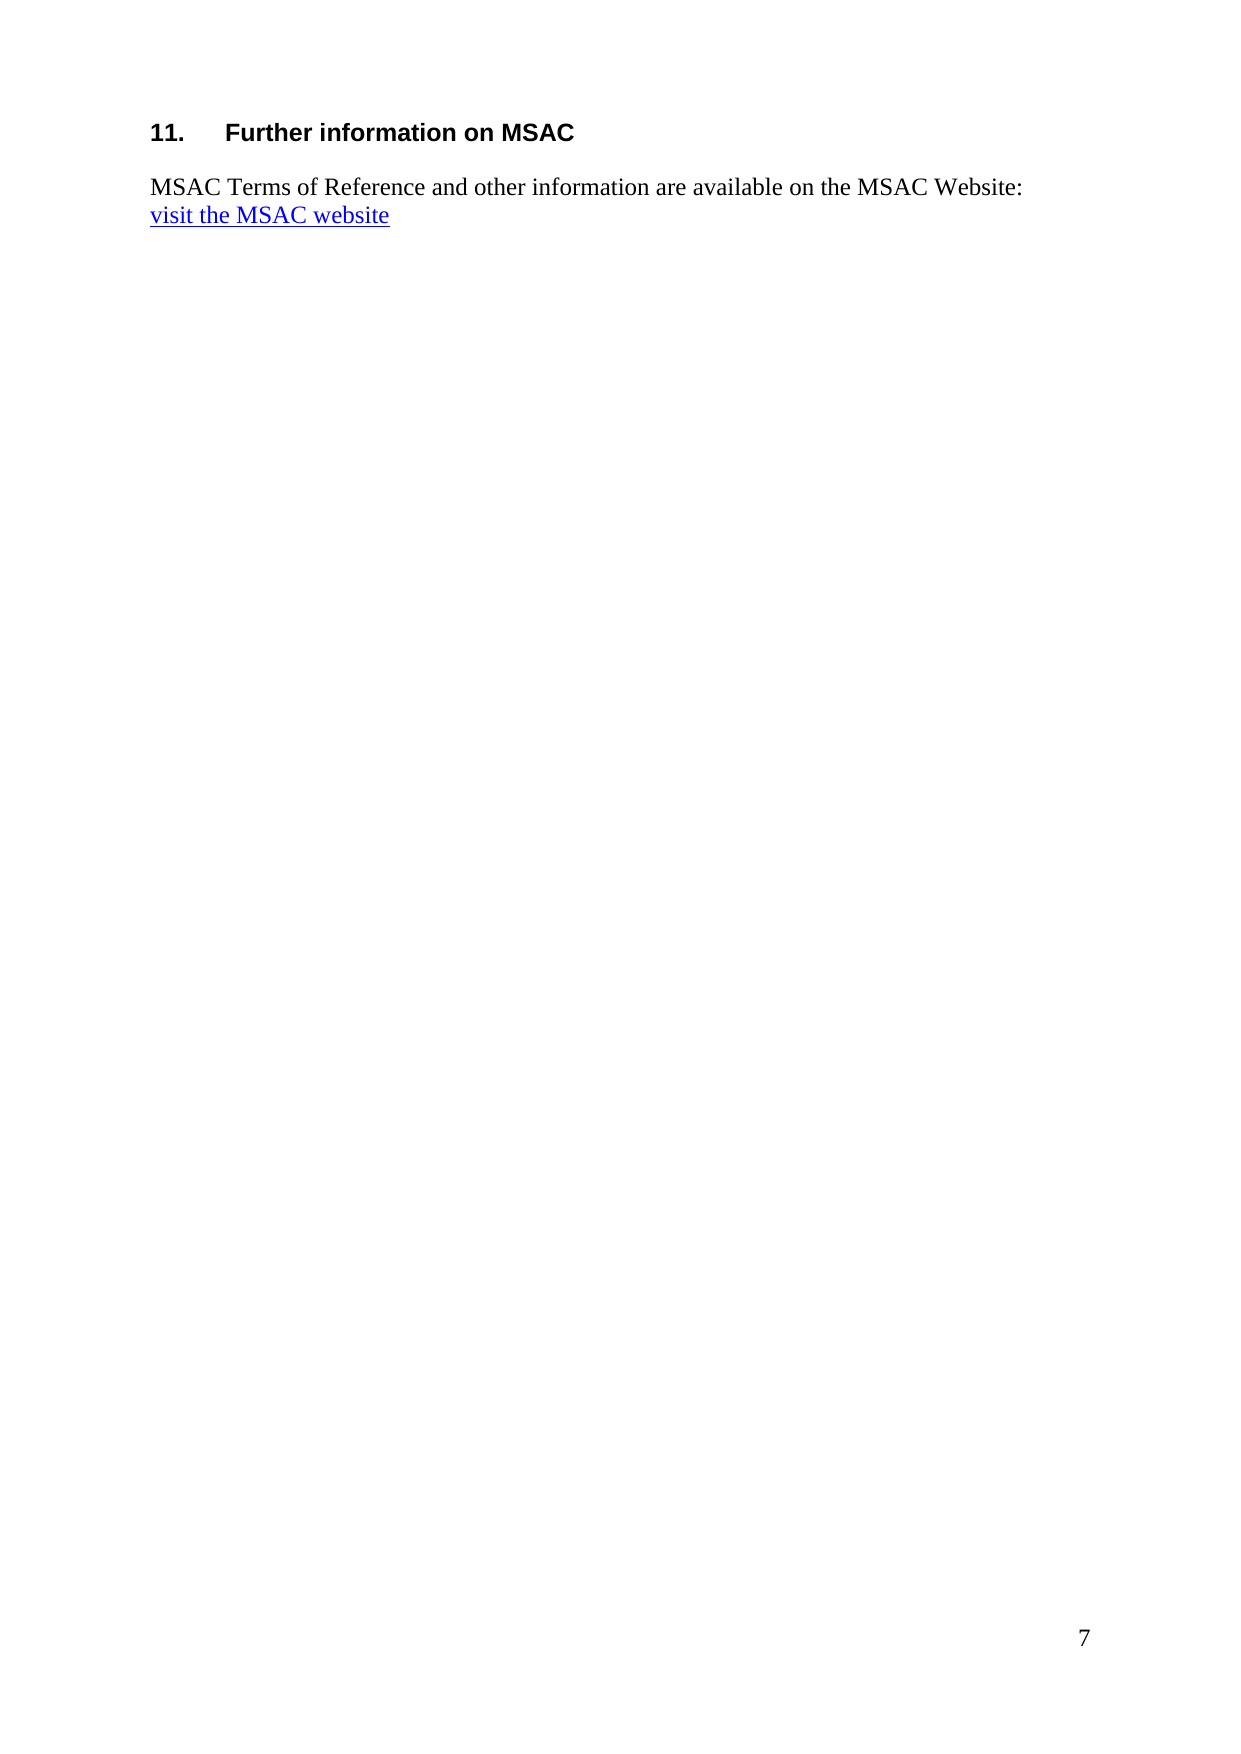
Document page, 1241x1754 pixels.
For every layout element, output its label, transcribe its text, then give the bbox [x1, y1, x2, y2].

subtitle Further information on MSAC [150, 118, 1090, 147]
text MSAC Terms of Reference and other information are available on the MSAC Website: visit the MSAC website [150, 172, 1090, 229]
